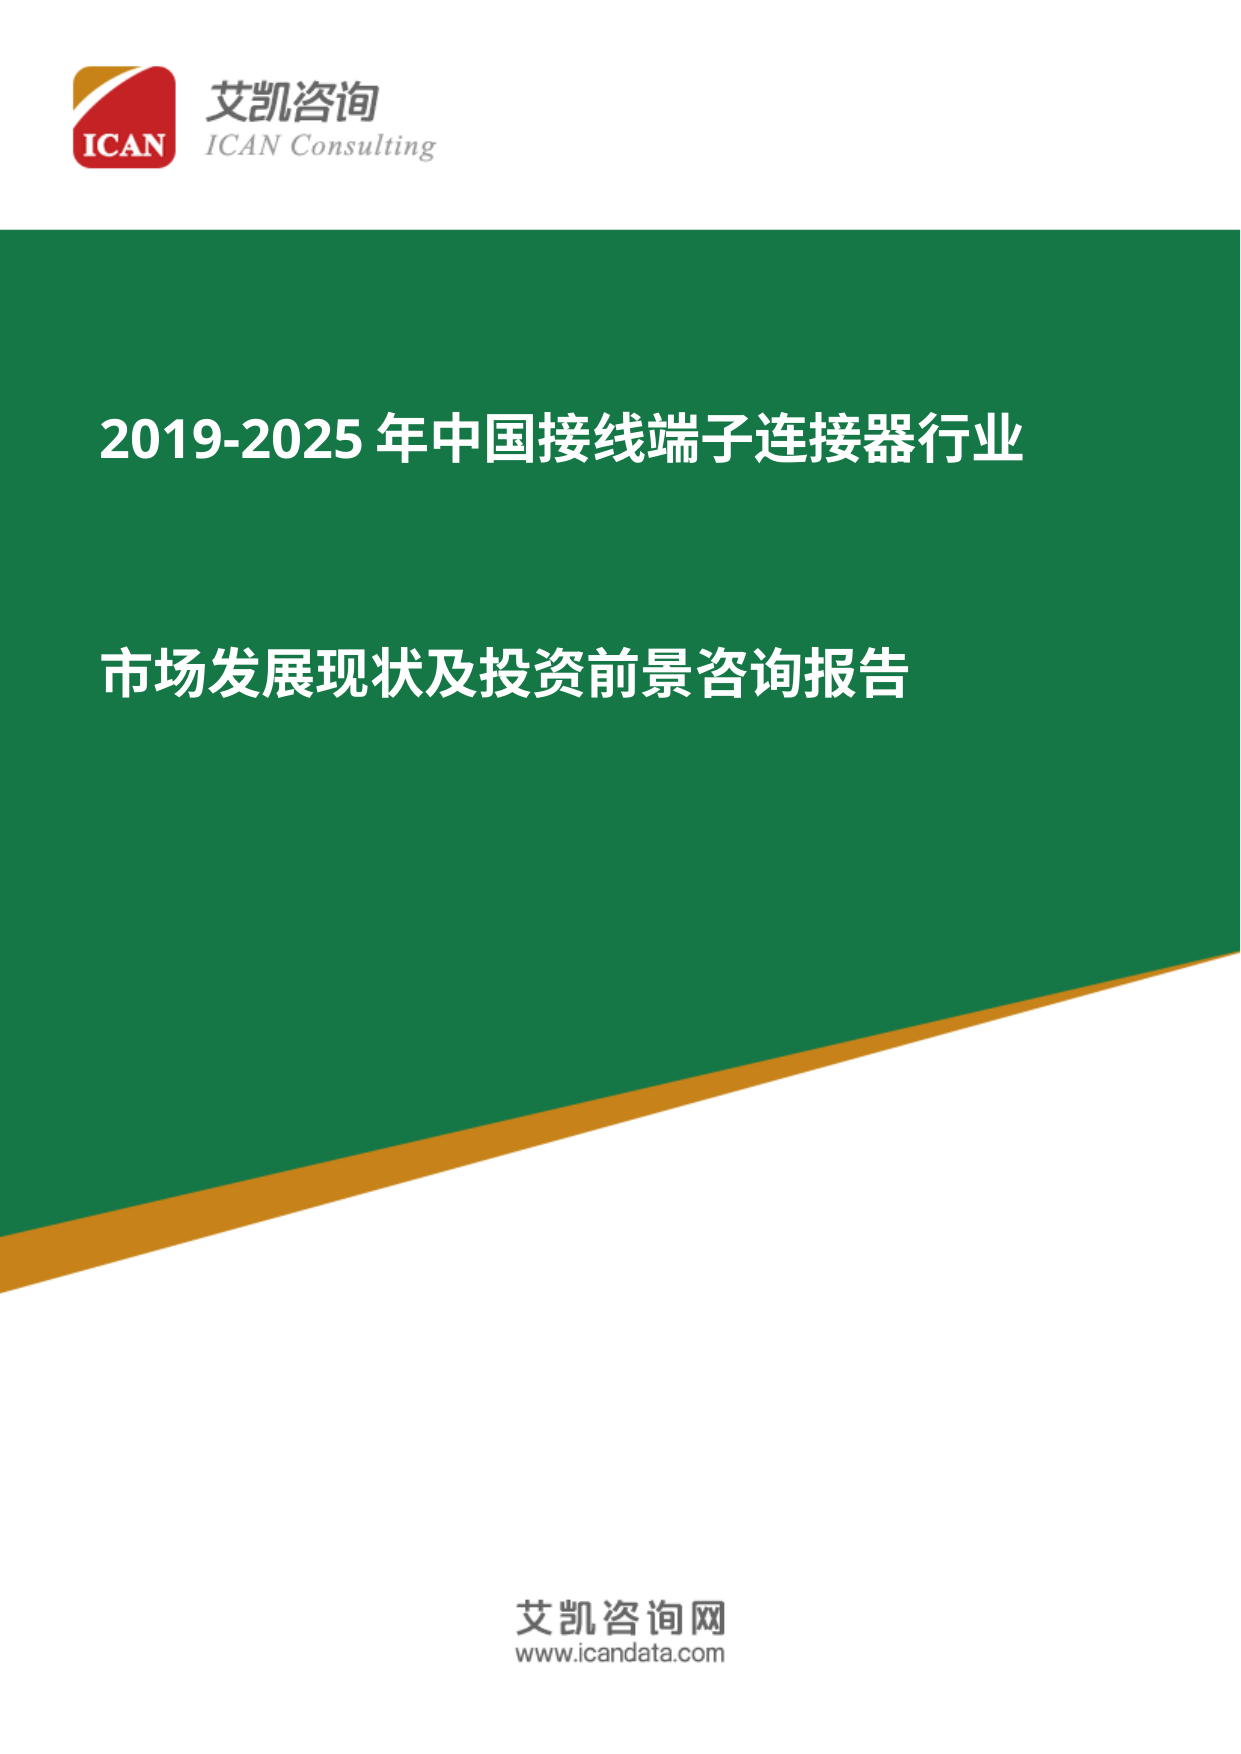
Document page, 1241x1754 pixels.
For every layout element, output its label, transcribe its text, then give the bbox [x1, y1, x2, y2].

subtitle 2019-2025年中国接线端子连接器行业市场发展现状及投资前景咨询报告 [99, 386, 1053, 718]
picture [0, 5, 1241, 1754]
